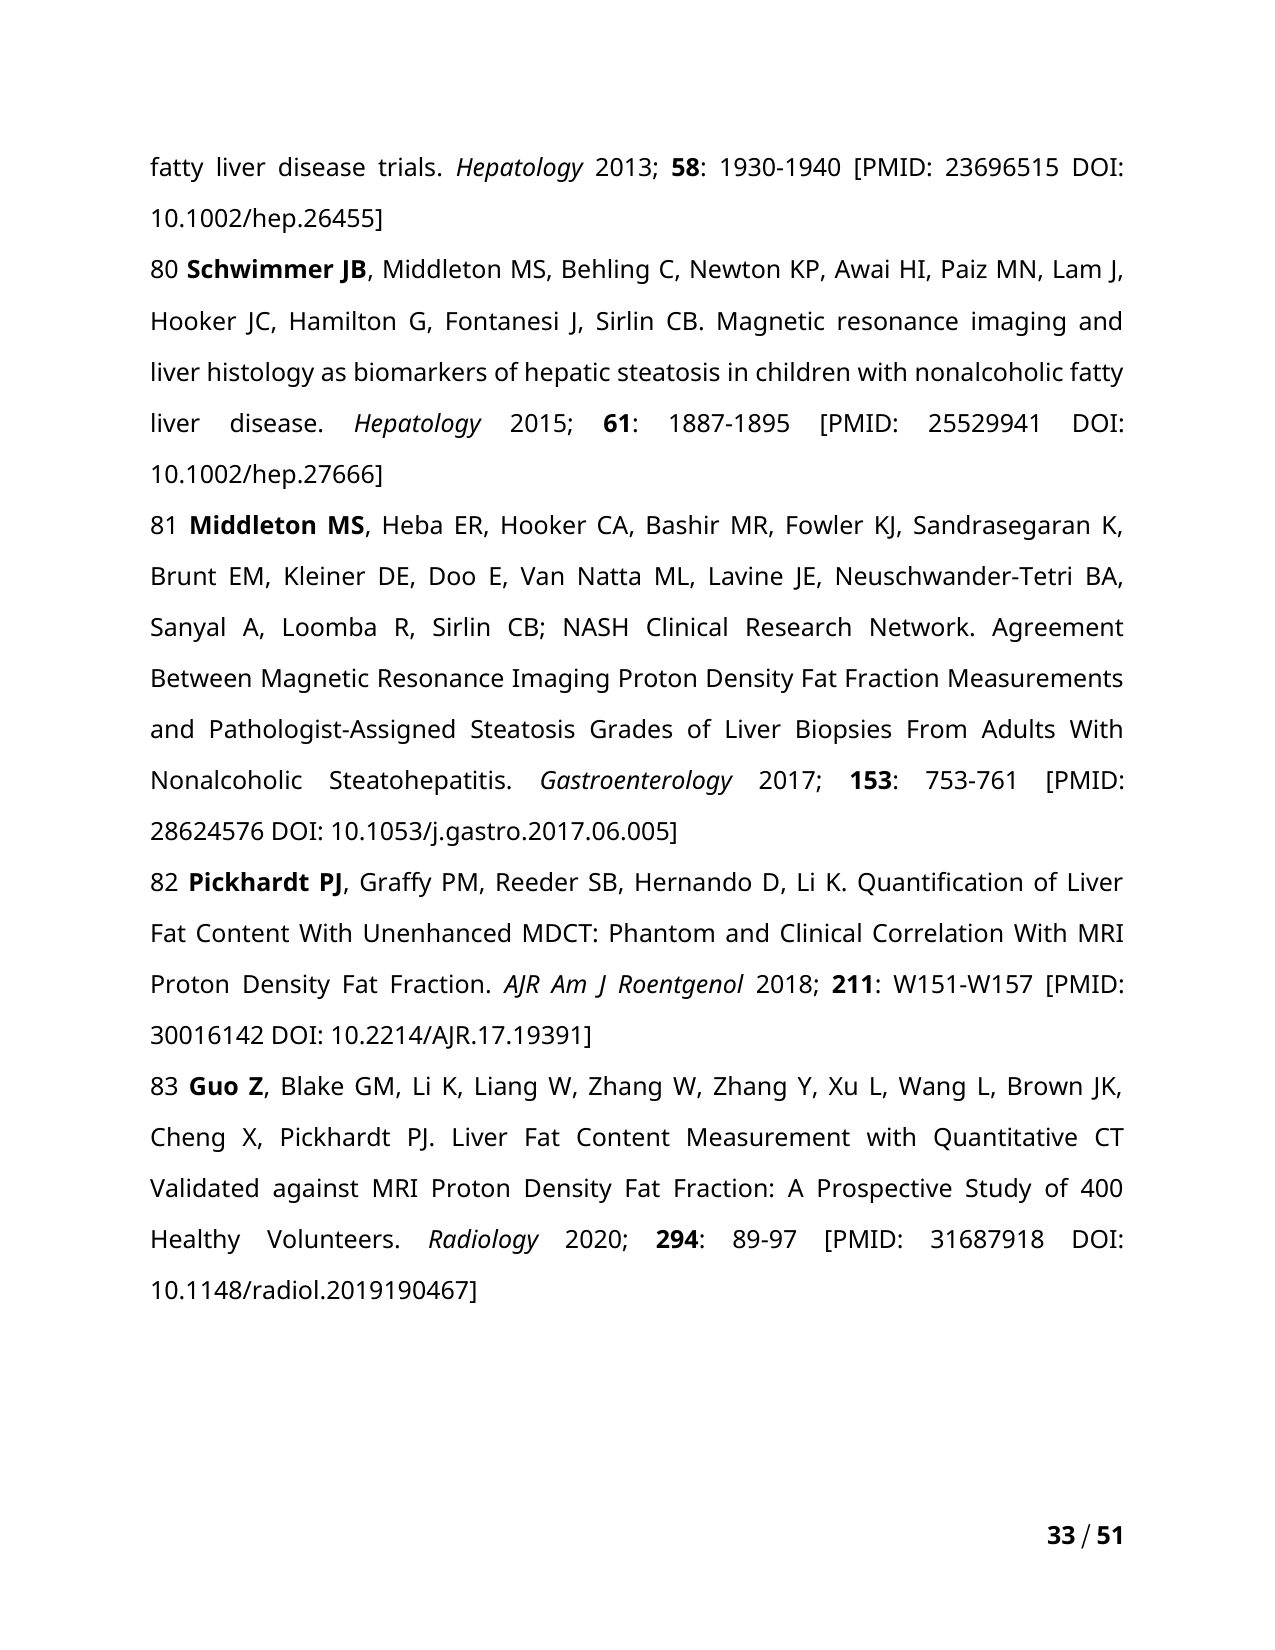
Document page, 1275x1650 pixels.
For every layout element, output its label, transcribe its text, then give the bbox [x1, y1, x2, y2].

text 83 Guo Z, Blake GM, Li K, Liang W, Zhang W, Zhang Y, Xu L, Wang L, Brown JK, Cheng X, Pickhardt PJ. Liver Fat Content Measurement with Quantitative CT Validated against MRI Proton Density Fat Fraction: A Prospective Study of 400 Healthy Volunteers. Radiology 2020; 294: 89-97 [PMID: 31687918 DOI: 10.1148/radiol.2019190467] [150, 1069, 1125, 1307]
text 82 Pickhardt PJ, Graffy PM, Reeder SB, Hernando D, Li K. Quantification of Liver Fat Content With Unenhanced MDCT: Phantom and Clinical Correlation With MRI Proton Density Fat Fraction. AJR Am J Roentgenol 2018; 211: W151-W157 [PMID: 30016142 DOI: 10.2214/AJR.17.19391] [150, 864, 1125, 1052]
text 80 Schwimmer JB, Middleton MS, Behling C, Newton KP, Awai HI, Paiz MN, Lam J, Hooker JC, Hamilton G, Fontanesi J, Sirlin CB. Magnetic resonance imaging and liver histology as biomarkers of hepatic steatosis in children with nonalcoholic fatty liver disease. Hepatology 2015; 61: 1887-1895 [PMID: 25529941 DOI: 10.1002/hep.27666] [150, 252, 1125, 490]
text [150, 150, 1125, 235]
text 81 Middleton MS, Heba ER, Hooker CA, Bashir MR, Fowler KJ, Sandrasegaran K, Brunt EM, Kleiner DE, Doo E, Van Natta ML, Lavine JE, Neuschwander-Tetri BA, Sanyal A, Loomba R, Sirlin CB; NASH Clinical Research Network. Agreement Between Magnetic Resonance Imaging Proton Density Fat Fraction Measurements and Pathologist-Assigned Steatosis Grades of Liver Biopsies From Adults With Nonalcoholic Steatohepatitis. Gastroenterology 2017; 153: 753-761 [PMID: 28624576 DOI: 10.1053/j.gastro.2017.06.005] [150, 507, 1125, 848]
